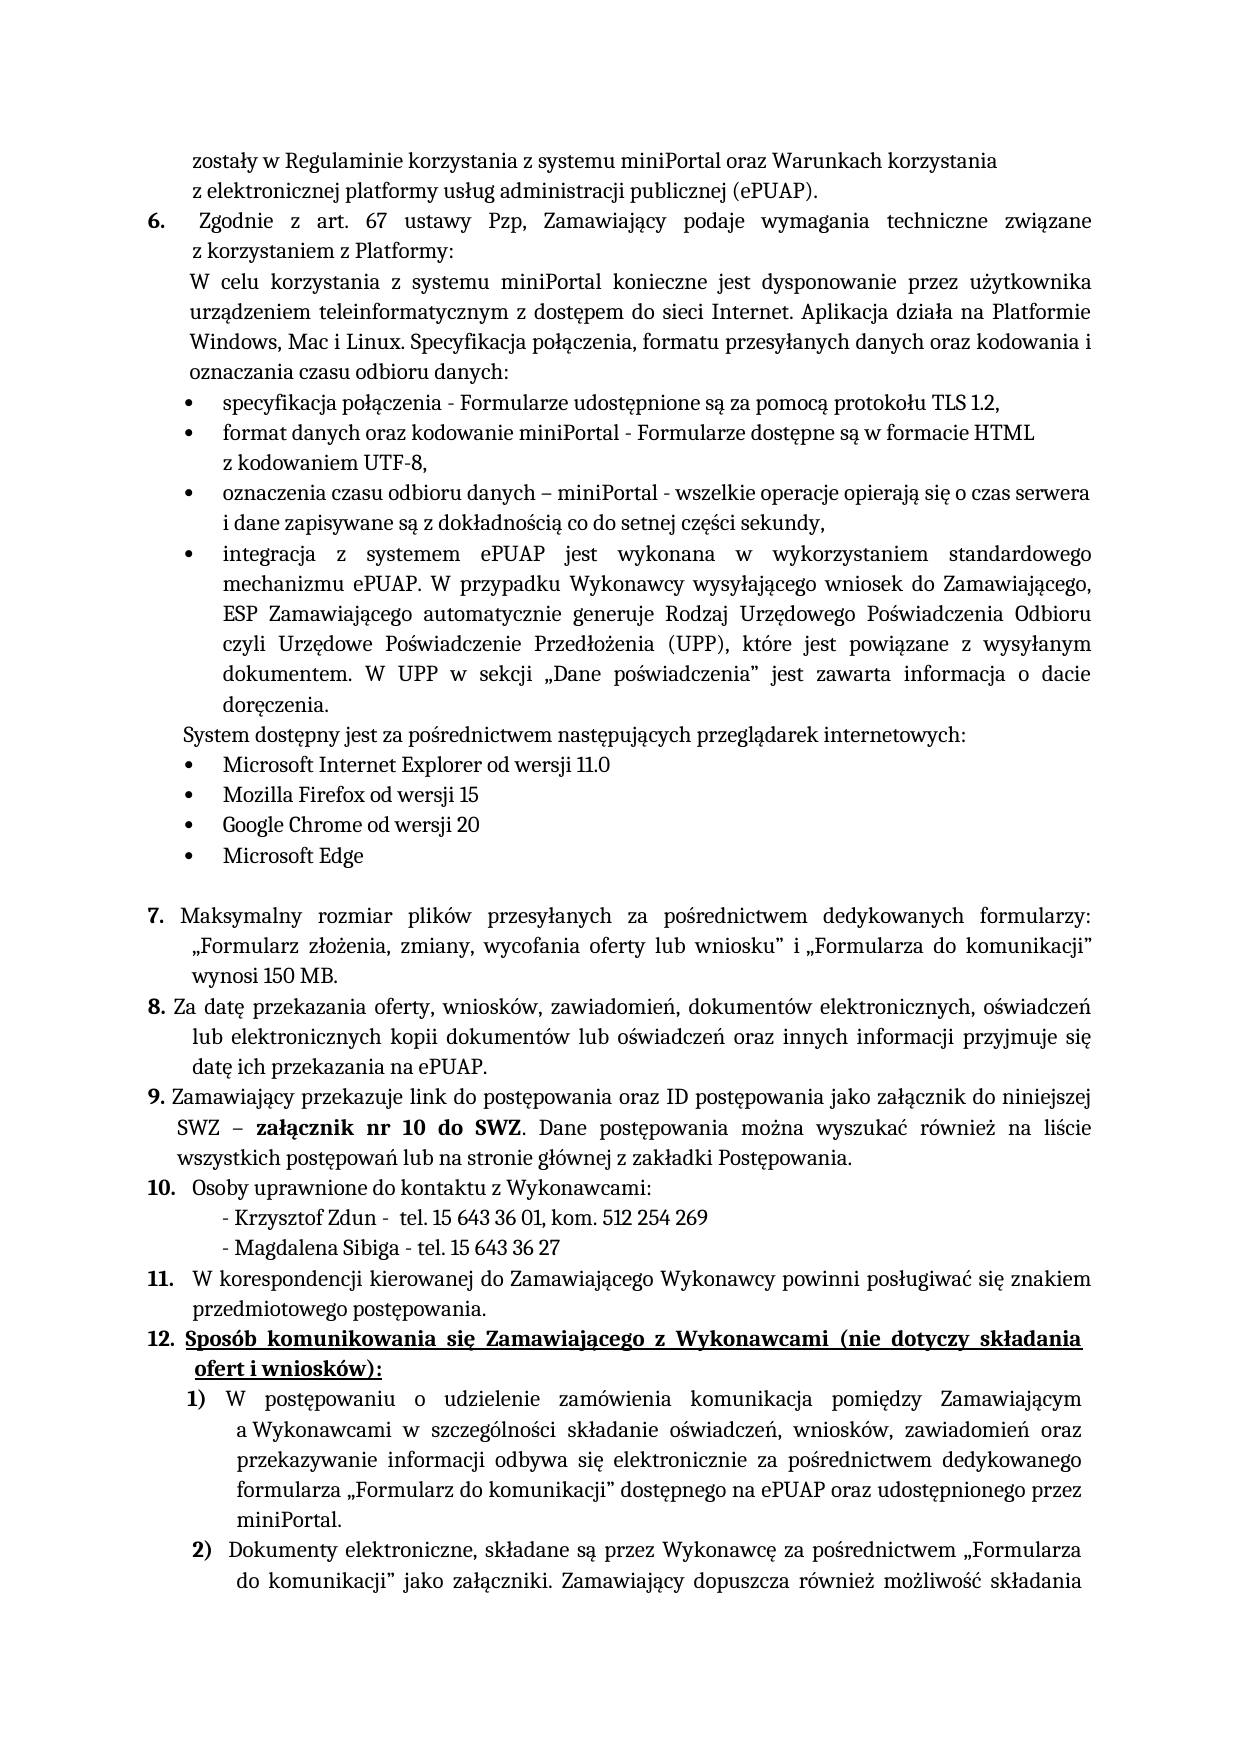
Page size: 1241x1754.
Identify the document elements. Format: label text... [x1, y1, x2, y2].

text - Krzysztof Zdun - tel. 15 643 36 01, kom. 512 254 269 [222, 1205, 1083, 1231]
text System dostępny jest za pośrednictwem następujących przeglądarek internetowych: [177, 722, 1092, 748]
text W celu korzystania z systemu miniPortal konieczne jest dysponowanie przez użytkownika urządzeniem teleinformatycznym z dostępem do sieci Internet. Aplikacja działa na Platformie Windows, Mac i Linux. Specyfikacja połączenia, formatu przesyłanych danych oraz kodowania i oznaczania czasu odbioru danych: [189, 268, 1092, 386]
text - Magdalena Sibiga - tel. 15 643 36 27 [222, 1235, 1083, 1262]
text 6. Zgodnie z art. 67 ustawy Pzp, Zamawiający podaje wymagania techniczne związane z korzystaniem z Platformy: [148, 208, 1092, 265]
list Microsoft Internet Explorer od wersji 11.0 [185, 752, 1092, 778]
text 9. Zamawiający przekazuje link do postępowania oraz ID postępowania jako załącznik do niniejszej SWZ – załącznik nr 10 do SWZ. Dane postępowania można wyszukać również na liście wszystkich postępowań lub na stronie głównej z zakładki Postępowania. [148, 1084, 1092, 1171]
list Microsoft Edge [185, 842, 1092, 869]
list Mozilla Firefox od wersji 15 [185, 782, 1092, 808]
text 10. Osoby uprawnione do kontaktu z Wykonawcami: [148, 1175, 1092, 1201]
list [192, 1537, 1083, 1594]
text 11. W korespondencji kierowanej do Zamawiającego Wykonawcy powinni posługiwać się znakiem przedmiotowego postępowania. [148, 1265, 1092, 1322]
list Google Chrome od wersji 20 [185, 812, 1092, 839]
list format danych oraz kodowanie miniPortal - Formularze dostępne są w formacie HTML z kodowaniem UTF-8, [185, 419, 1092, 476]
list 1) W postępowaniu o udzielenie zamówienia komunikacja pomiędzy Zamawiającym a Wykonawcami w szczególności składanie oświadczeń, wniosków, zawiadomień oraz przekazywanie informacji odbywa się elektronicznie za pośrednictwem dedykowanego formularza „Formularz do komunikacji” dostępnego na ePUAP oraz udostępnionego przez miniPortal. [187, 1386, 1083, 1533]
list specyfikacja połączenia - Formularze udostępnione są za pomocą protokołu TLS 1.2, [185, 389, 1092, 416]
list integracja z systemem ePUAP jest wykonana w wykorzystaniem standardowego mechanizmu ePUAP. W przypadku Wykonawcy wysyłającego wniosek do Zamawiającego, ESP Zamawiającego automatycznie generuje Rodzaj Urzędowego Poświadczenia Odbioru czyli Urzędowe Poświadczenie Przedłożenia (UPP), które jest powiązane z wysyłanym dokumentem. W UPP w sekcji „Dane poświadczenia” jest zawarta informacja o dacie doręczenia. [185, 540, 1092, 718]
list 12. Sposób komunikowania się Zamawiającego z Wykonawcami (nie dotyczy składania ofert i wniosków): [148, 1326, 1083, 1382]
text 7. Maksymalny rozmiar plików przesyłanych za pośrednictwem dedykowanych formularzy: „Formularz złożenia, zmiany, wycofania oferty lub wniosku” i „Formularza do komunikacji” wynosi 150 MB. [148, 903, 1092, 990]
text 8. Za datę przekazania oferty, wniosków, zawiadomień, dokumentów elektronicznych, oświadczeń lub elektronicznych kopii dokumentów lub oświadczeń oraz innych informacji przyjmuje się datę ich przekazania na ePUAP. [148, 993, 1092, 1080]
list oznaczenia czasu odbioru danych – miniPortal - wszelkie operacje opierają się o czas serwera i dane zapisywane są z dokładnością co do setnej części sekundy, [185, 480, 1092, 537]
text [148, 148, 1092, 204]
